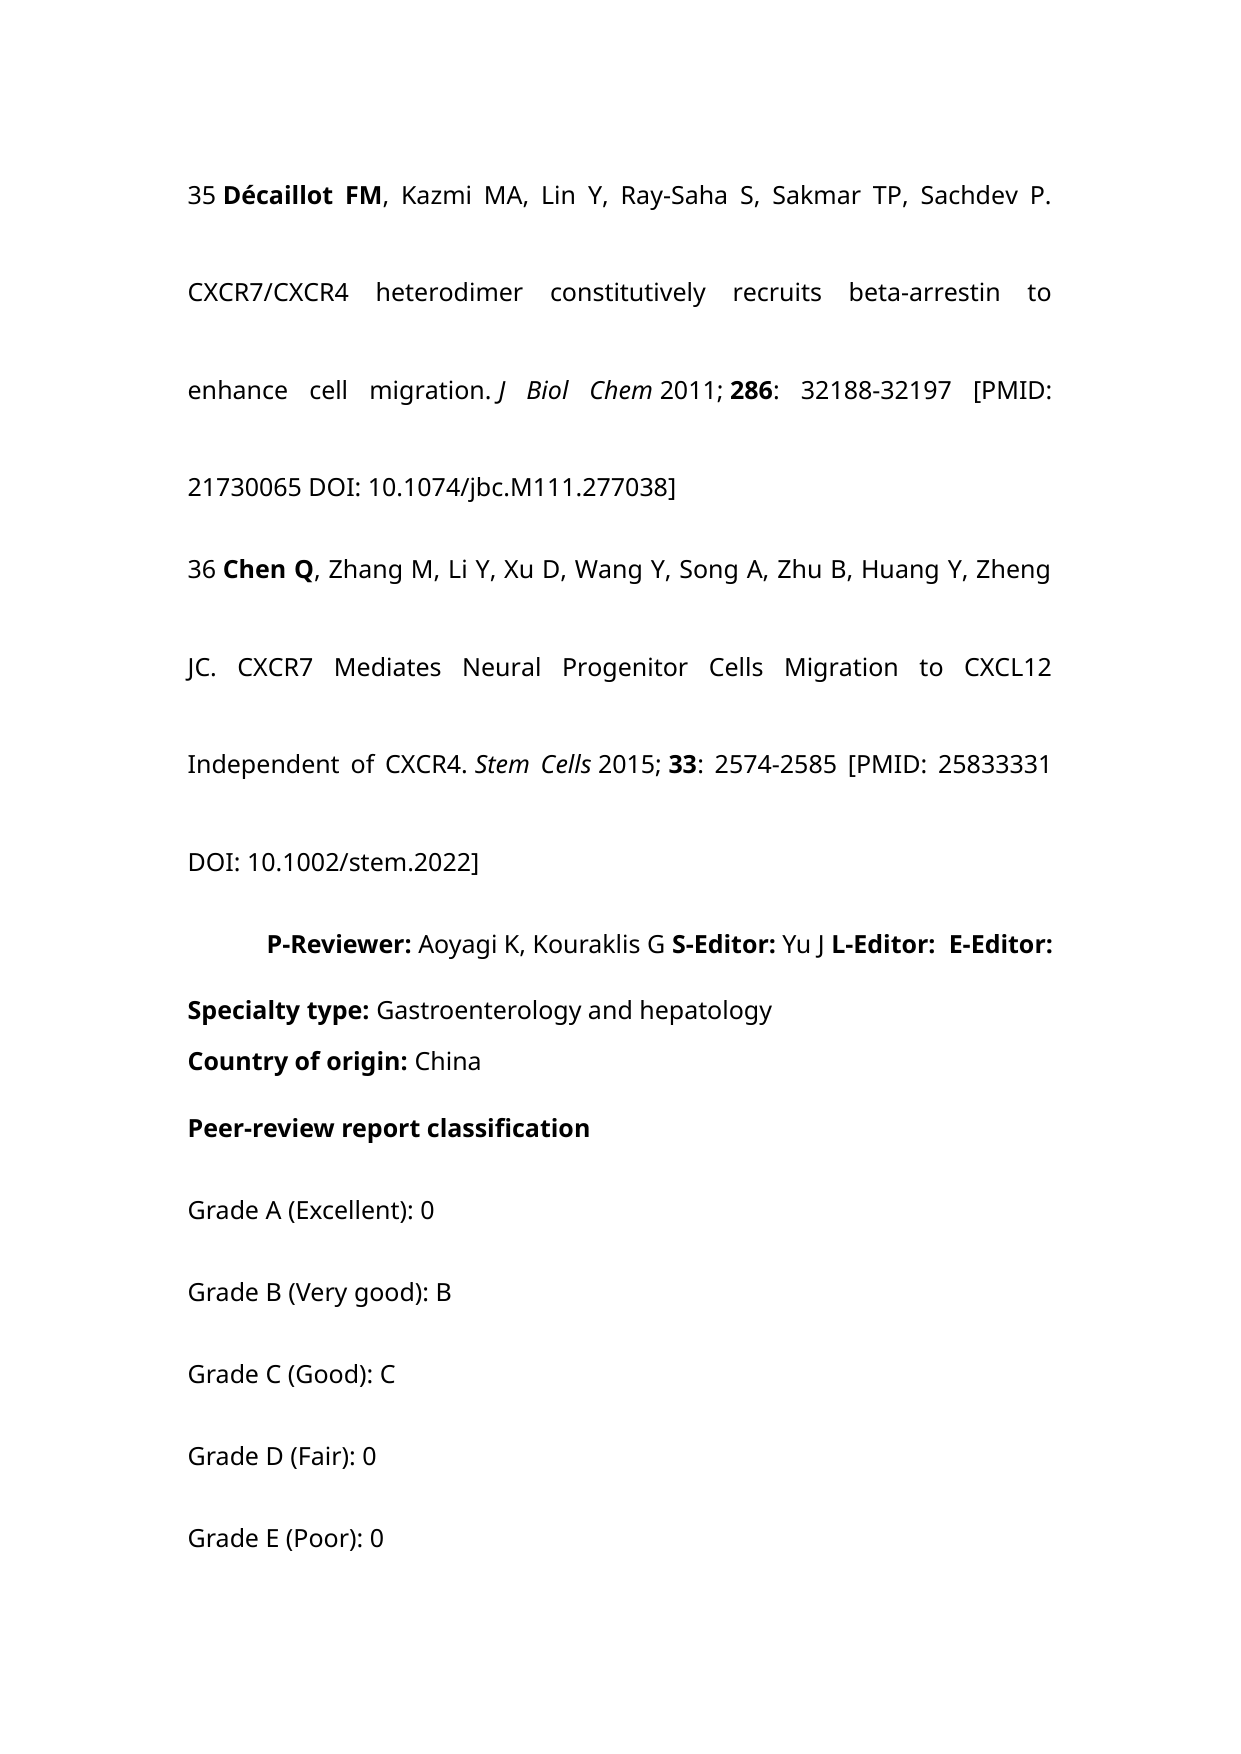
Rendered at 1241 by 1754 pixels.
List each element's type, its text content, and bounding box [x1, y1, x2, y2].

text 35 Décaillot FM, Kazmi MA, Lin Y, Ray-Saha S, Sakmar TP, Sachdev P. CXCR7/CXCR4 heterodimer constitutively recruits beta-arrestin to enhance cell migration. J Biol Chem 2011; 286: 32188-32197 [PMID: 21730065 DOI: 10.1074/jbc.M111.277038] [187, 162, 1053, 519]
text Grade A (Excellent): 0 [187, 1177, 1053, 1242]
text 36 Chen Q, Zhang M, Li Y, Xu D, Wang Y, Song A, Zhu B, Huang Y, Zheng JC. CXCR7 Mediates Neural Progenitor Cells Migration to CXCL12 Independent of CXCR4. Stem Cells 2015; 33: 2574-2585 [PMID: 25833331 DOI: 10.1002/stem.2022] [187, 536, 1053, 894]
text Grade C (Good): C [187, 1341, 1053, 1406]
text Country of origin: China [187, 1044, 1053, 1078]
text Specialty type: Gastroenterology and hepatology [187, 993, 1053, 1027]
text Grade D (Fair): 0 [187, 1423, 1053, 1488]
text Grade B (Very good): B [187, 1259, 1053, 1324]
text Grade E (Poor): 0 [187, 1505, 1053, 1570]
text P-Reviewer: Aoyagi K, Kouraklis G S-Editor: Yu J L-Editor: E-Editor: [187, 911, 1053, 976]
text Peer-review report classification [187, 1095, 1053, 1160]
